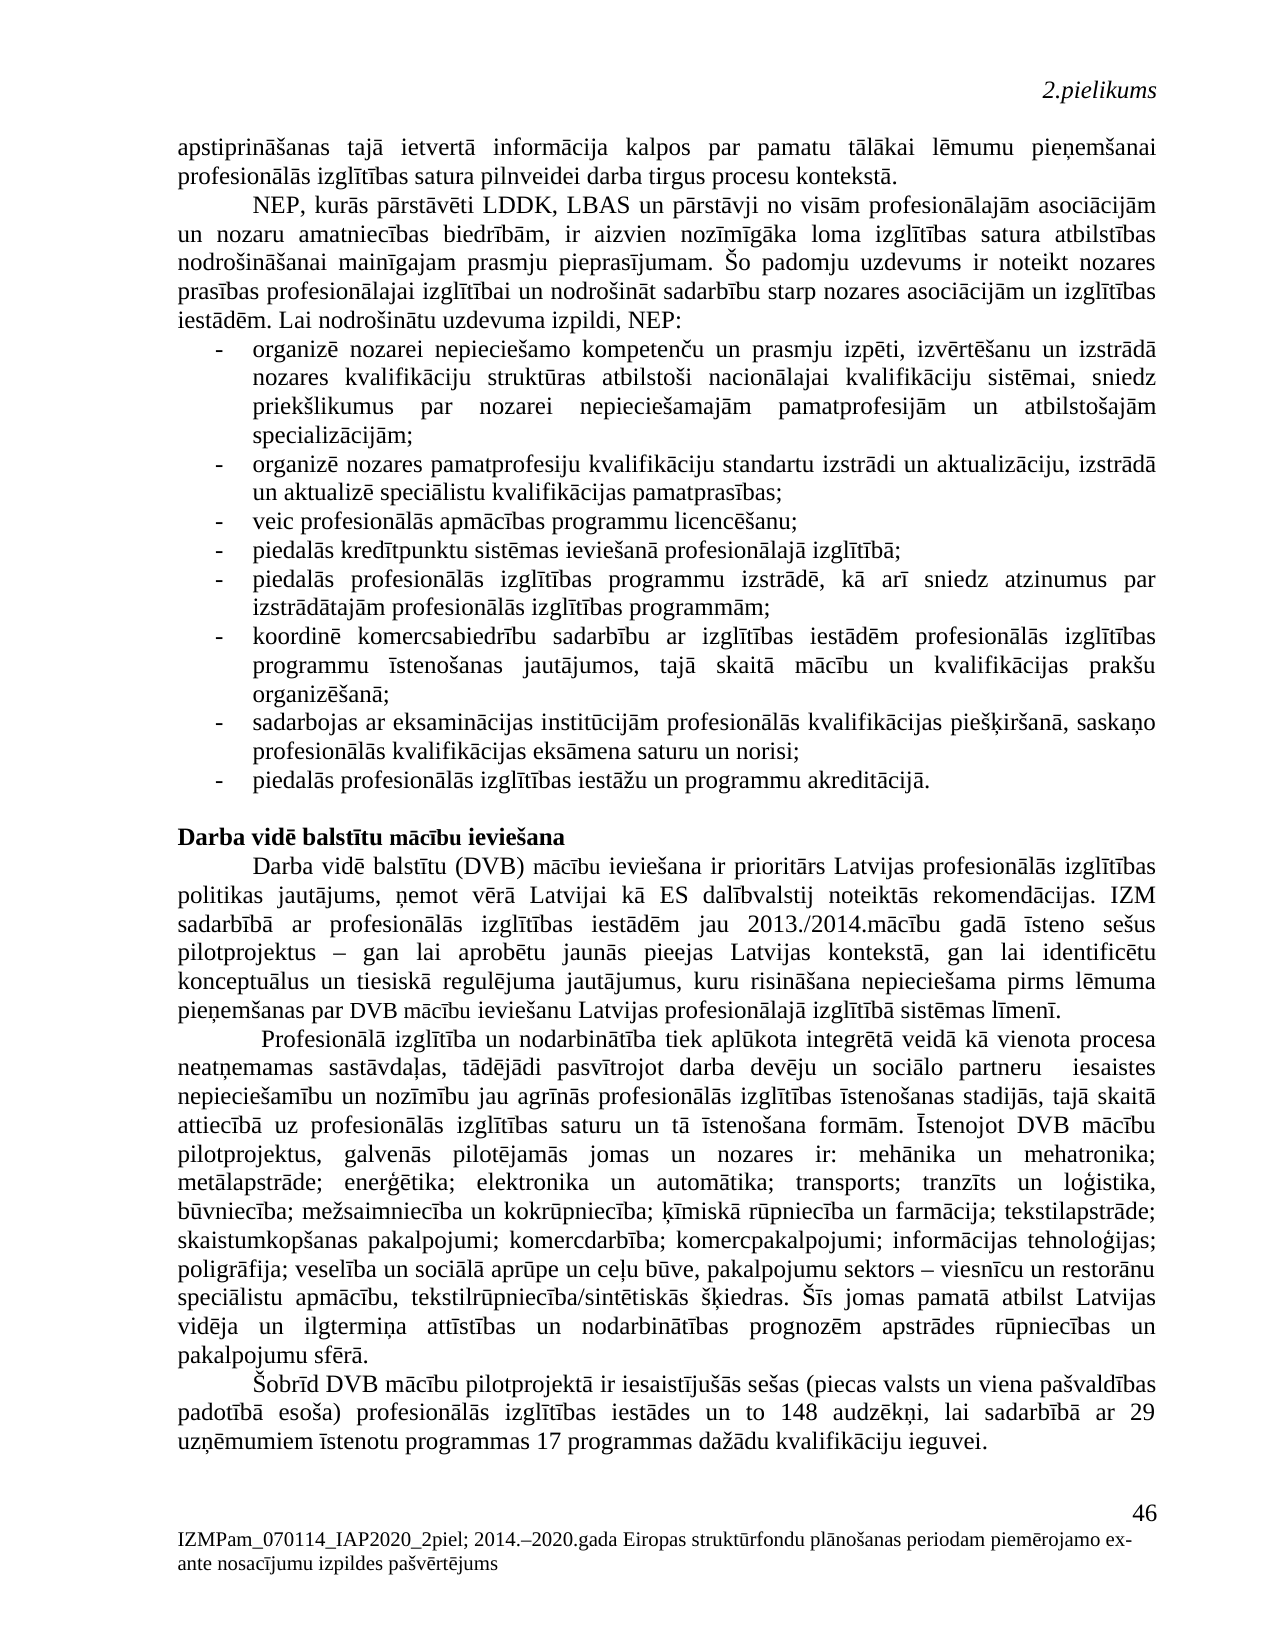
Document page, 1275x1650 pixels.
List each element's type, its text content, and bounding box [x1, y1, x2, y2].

list piedalās kredītpunktu sistēmas ieviešanā profesionālajā izglītībā; [215, 535, 1157, 564]
list piedalās profesionālās izglītības programmu izstrādē, kā arī sniedz atzinumus par izstrādātajām profesionālās izglītības programmām; [215, 564, 1157, 621]
text Darba vidē balstītu mācību ieviešana [177, 822, 1157, 851]
text Profesionālā izglītība un nodarbinātība tiek aplūkota integrētā veidā kā vienota procesa neatņemamas sastāvdaļas, tādējādi pasvītrojot darba devēju un sociālo partneru iesaistes nepieciešamību un nozīmību jau agrīnās profesionālās izglītības īstenošanas stadijās, tajā skaitā attiecībā uz profesionālās izglītības saturu un tā īstenošana formām. Īstenojot DVB mācību pilotprojektus, galvenās pilotējamās jomas un nozares ir: mehānika un mehatronika; metālapstrāde; enerģētika; elektronika un automātika; transports; tranzīts un loģistika, būvniecība; mežsaimniecība un kokrūpniecība; ķīmiskā rūpniecība un farmācija; tekstilapstrāde; skaistumkopšanas pakalpojumi; komercdarbība; komercpakalpojumi; informācijas tehnoloģijas; poligrāfija; veselība un sociālā aprūpe un ceļu būve, pakalpojumu sektors – viesnīcu un restorānu speciālistu apmācību, tekstilrūpniecība/sintētiskās šķiedras. Šīs jomas pamatā atbilst Latvijas vidēja un ilgtermiņa attīstības un nodarbinātības prognozēm apstrādes rūpniecības un pakalpojumu sfērā. [177, 1024, 1157, 1369]
text Šobrīd DVB mācību pilotprojektā ir iesaistījušās sešas (piecas valsts un viena pašvaldības padotībā esoša) profesionālās izglītības iestādes un to 148 audzēkņi, lai sadarbībā ar 29 uzņēmumiem īstenotu programmas 17 programmas dažādu kvalifikāciju ieguvei. [177, 1369, 1157, 1455]
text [177, 132, 1157, 190]
list organizē nozarei nepieciešamo kompetenču un prasmju izpēti, izvērtēšanu un izstrādā nozares kvalifikāciju struktūras atbilstoši nacionālajai kvalifikāciju sistēmai, sniedz priekšlikumus par nozarei nepieciešamajām pamatprofesijām un atbilstošajām specializācijām; [215, 334, 1157, 449]
text NEP, kurās pārstāvēti LDDK, LBAS un pārstāvji no visām profesionālajām asociācijām un nozaru amatniecības biedrībām, ir aizvien nozīmīgāka loma izglītības satura atbilstības nodrošināšanai mainīgajam prasmju pieprasījumam. Šo padomju uzdevums ir noteikt nozares prasības profesionālajai izglītībai un nodrošināt sadarbību starp nozares asociācijām un izglītības iestādēm. Lai nodrošinātu uzdevuma izpildi, NEP: [177, 190, 1157, 334]
list organizē nozares pamatprofesiju kvalifikāciju standartu izstrādi un aktualizāciju, izstrādā un aktualizē speciālistu kvalifikācijas pamatprasības; [215, 449, 1157, 506]
list koordinē komercsabiedrību sadarbību ar izglītības iestādēm profesionālās izglītības programmu īstenošanas jautājumos, tajā skaitā mācību un kvalifikācijas prakšu organizēšanā; [215, 621, 1157, 707]
list sadarbojas ar eksaminācijas institūcijām profesionālās kvalifikācijas piešķiršanā, saskaņo profesionālās kvalifikācijas eksāmena saturu un norisi; [215, 707, 1157, 765]
text Darba vidē balstītu (DVB) mācību ieviešana ir prioritārs Latvijas profesionālās izglītības politikas jautājums, ņemot vērā Latvijai kā ES dalībvalstij noteiktās rekomendācijas. IZM sadarbībā ar profesionālās izglītības iestādēm jau 2013./2014.mācību gadā īsteno sešus pilotprojektus – gan lai aprobētu jaunās pieejas Latvijas kontekstā, gan lai identificētu konceptuālus un tiesiskā regulējuma jautājumus, kuru risināšana nepieciešama pirms lēmuma pieņemšanas par DVB mācību ieviešanu Latvijas profesionālajā izglītībā sistēmas līmenī. [177, 851, 1157, 1024]
list piedalās profesionālās izglītības iestāžu un programmu akreditācijā. [215, 765, 1157, 794]
list veic profesionālās apmācības programmu licencēšanu; [215, 506, 1157, 535]
